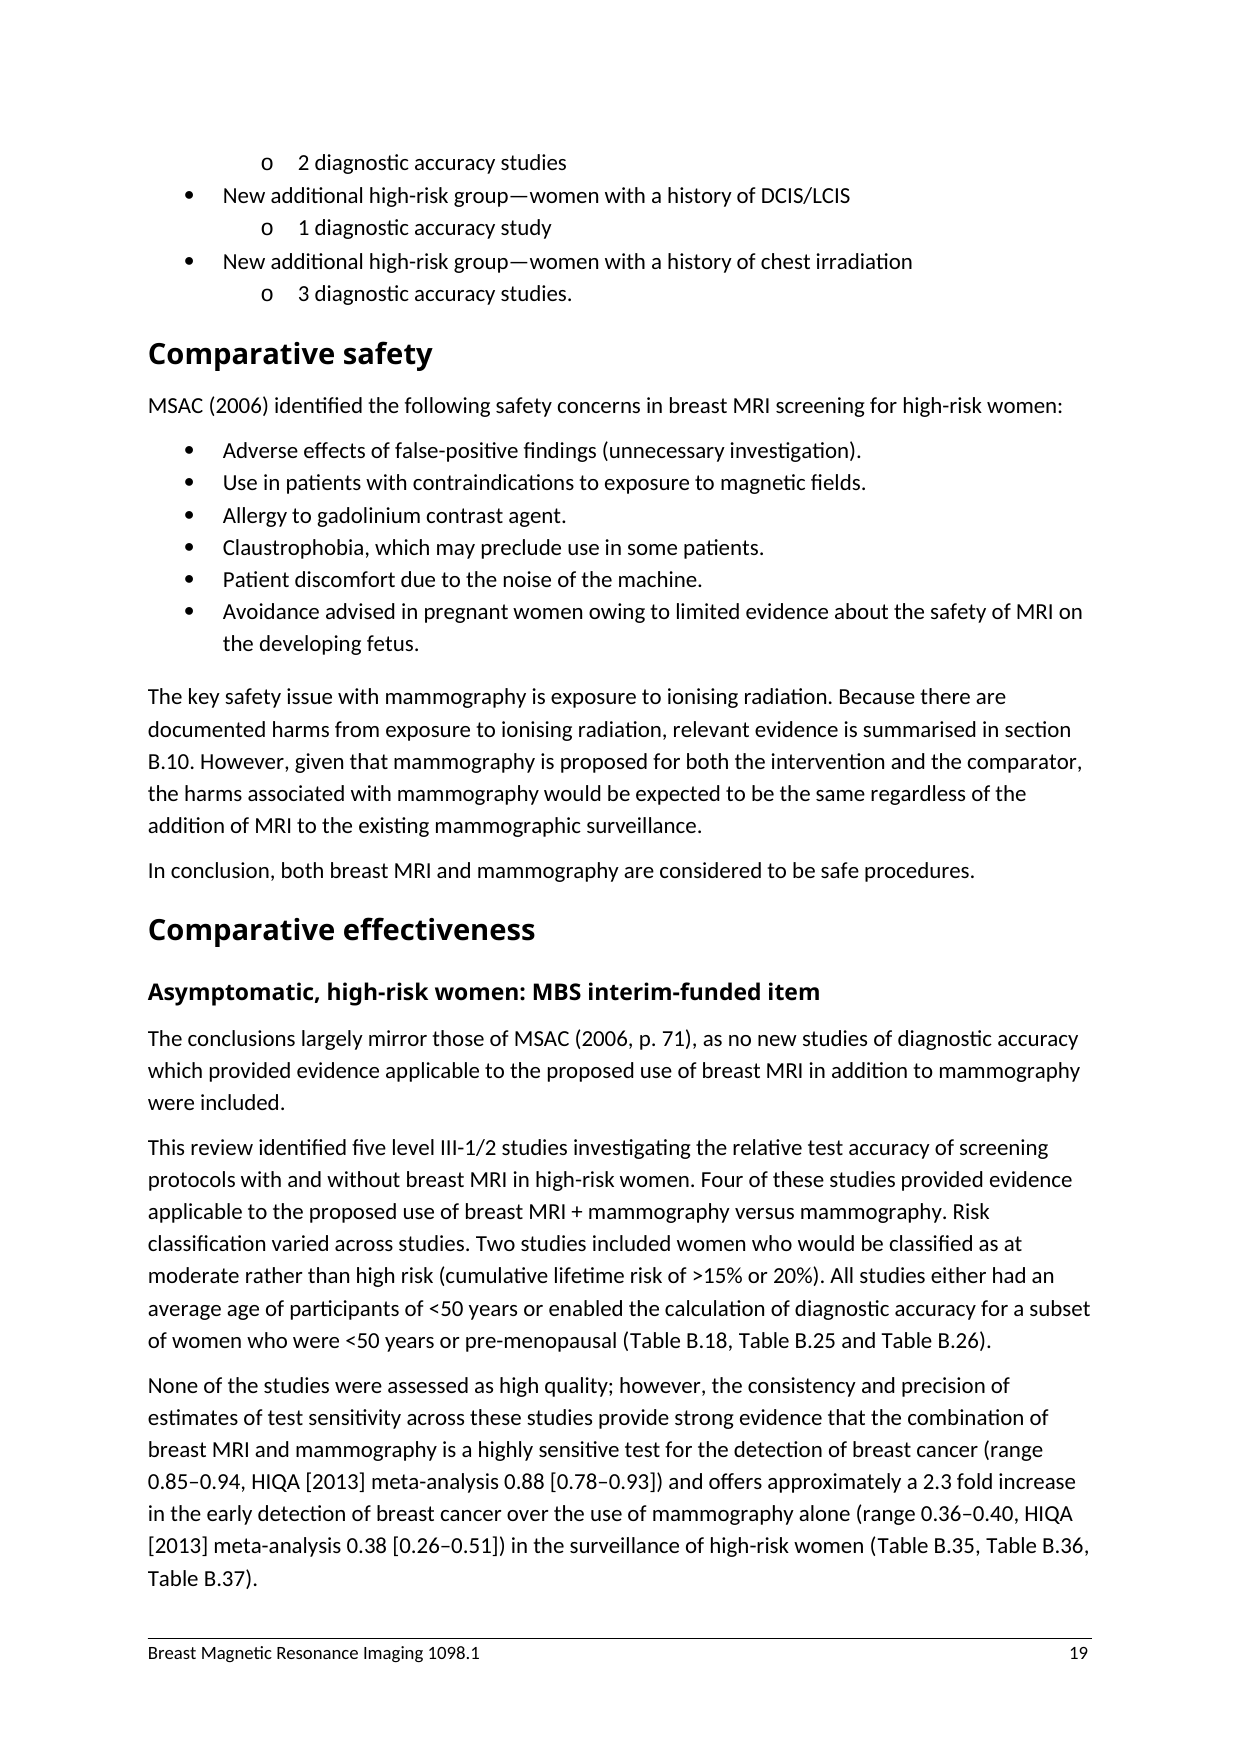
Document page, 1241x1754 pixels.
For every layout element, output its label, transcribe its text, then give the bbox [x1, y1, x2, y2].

list Claustrophobia, which may preclude use in some patients. [185, 533, 1092, 561]
list 2 diagnostic accuracy studies [260, 148, 1092, 177]
list Allergy to gadolinium contrast agent. [185, 501, 1092, 529]
list 3 diagnostic accuracy studies. [260, 279, 1092, 308]
list New additional high-risk group—women with a history of DCIS/LCIS [185, 181, 1092, 209]
list Avoidance advised in pregnant women owing to limited evidence about the safety of MRI on the developing fetus. [185, 597, 1092, 657]
subtitle Comparative effectiveness [148, 909, 1092, 949]
text The key safety issue with mammography is exposure to ionising radiation. Because there are documented harms from exposure to ionising radiation, relevant evidence is summarised in section B.10. However, given that mammography is proposed for both the intervention and the comparator, the harms associated with mammography would be expected to be the same regardless of the addition of MRI to the existing mammographic surveillance. [148, 682, 1092, 839]
list Use in patients with contraindications to exposure to magnetic fields. [185, 468, 1092, 497]
list 1 diagnostic accuracy study [260, 213, 1092, 243]
list Adverse effects of false-positive findings (unnecessary investigation). [185, 436, 1092, 464]
subtitle Asymptomatic, high-risk women: MBS interim-funded item [148, 975, 1092, 1007]
list New additional high-risk group—women with a history of chest irradiation [185, 247, 1092, 275]
list Patient discomfort due to the noise of the machine. [185, 565, 1092, 593]
subtitle Comparative safety [148, 333, 1092, 373]
text In conclusion, both breast MRI and mammography are considered to be safe procedures. [148, 856, 1092, 884]
text MSAC (2006) identified the following safety concerns in breast MRI screening for high-risk women: [148, 392, 1092, 420]
text The conclusions largely mirror those of MSAC (2006, p. 71), as no new studies of diagnostic accuracy which provided evidence applicable to the proposed use of breast MRI in addition to mammography were included. [148, 1024, 1092, 1116]
